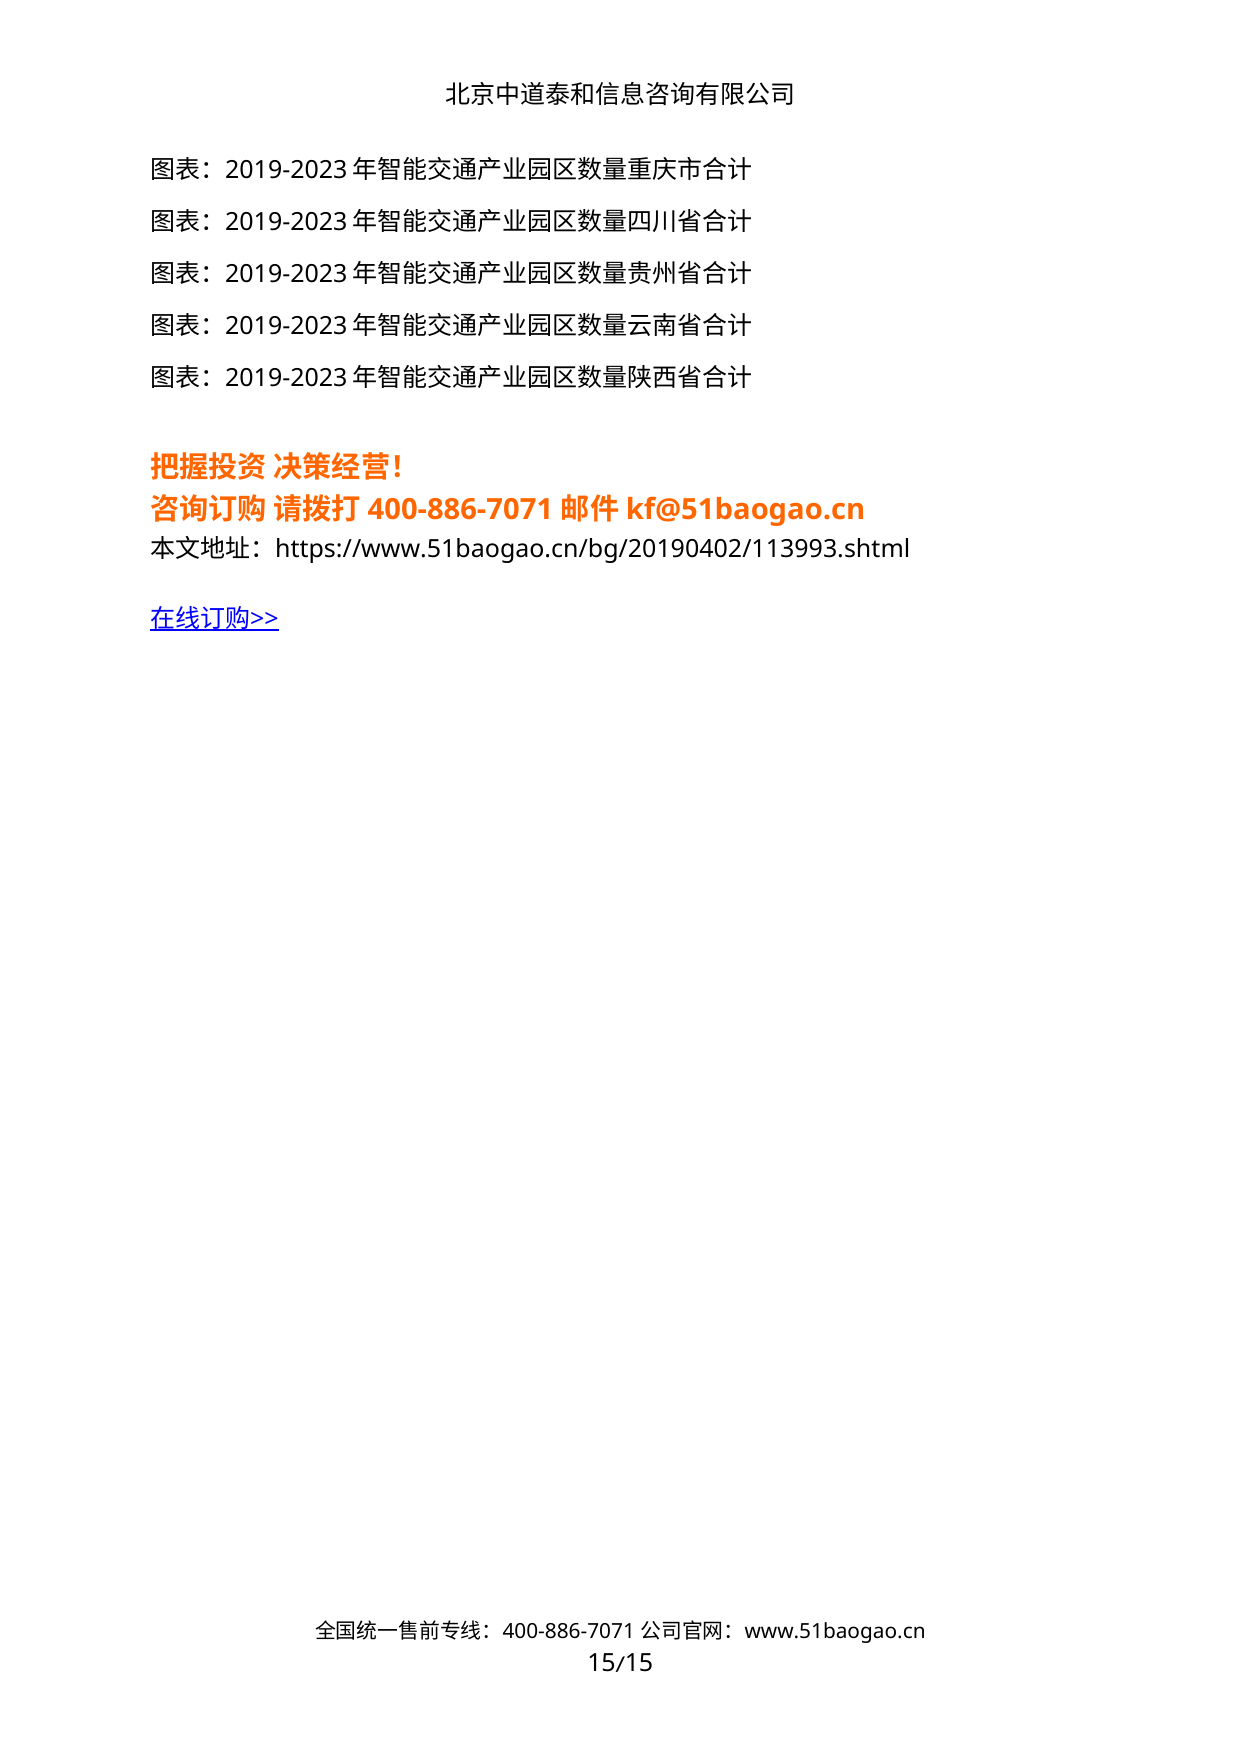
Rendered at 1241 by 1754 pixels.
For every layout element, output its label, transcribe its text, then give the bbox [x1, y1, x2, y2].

text 图表：2019-2023年智能交通产业园区数量陕西省合计 [150, 357, 1090, 394]
text 把握投资 决策经营！咨询订购 请拨打 400-886-7071 邮件 kf@51baogao.cn本文地址：https://www.51baogao.cn/bg/20190402/113993.shtml [150, 409, 1090, 564]
text 图表：2019-2023年智能交通产业园区数量四川省合计 [150, 202, 1090, 238]
text 图表：2019-2023年智能交通产业园区数量贵州省合计 [150, 254, 1090, 290]
text 在线订购>> [150, 564, 1090, 635]
text 图表：2019-2023年智能交通产业园区数量重庆市合计 [150, 150, 1090, 186]
text 图表：2019-2023年智能交通产业园区数量云南省合计 [150, 306, 1090, 342]
